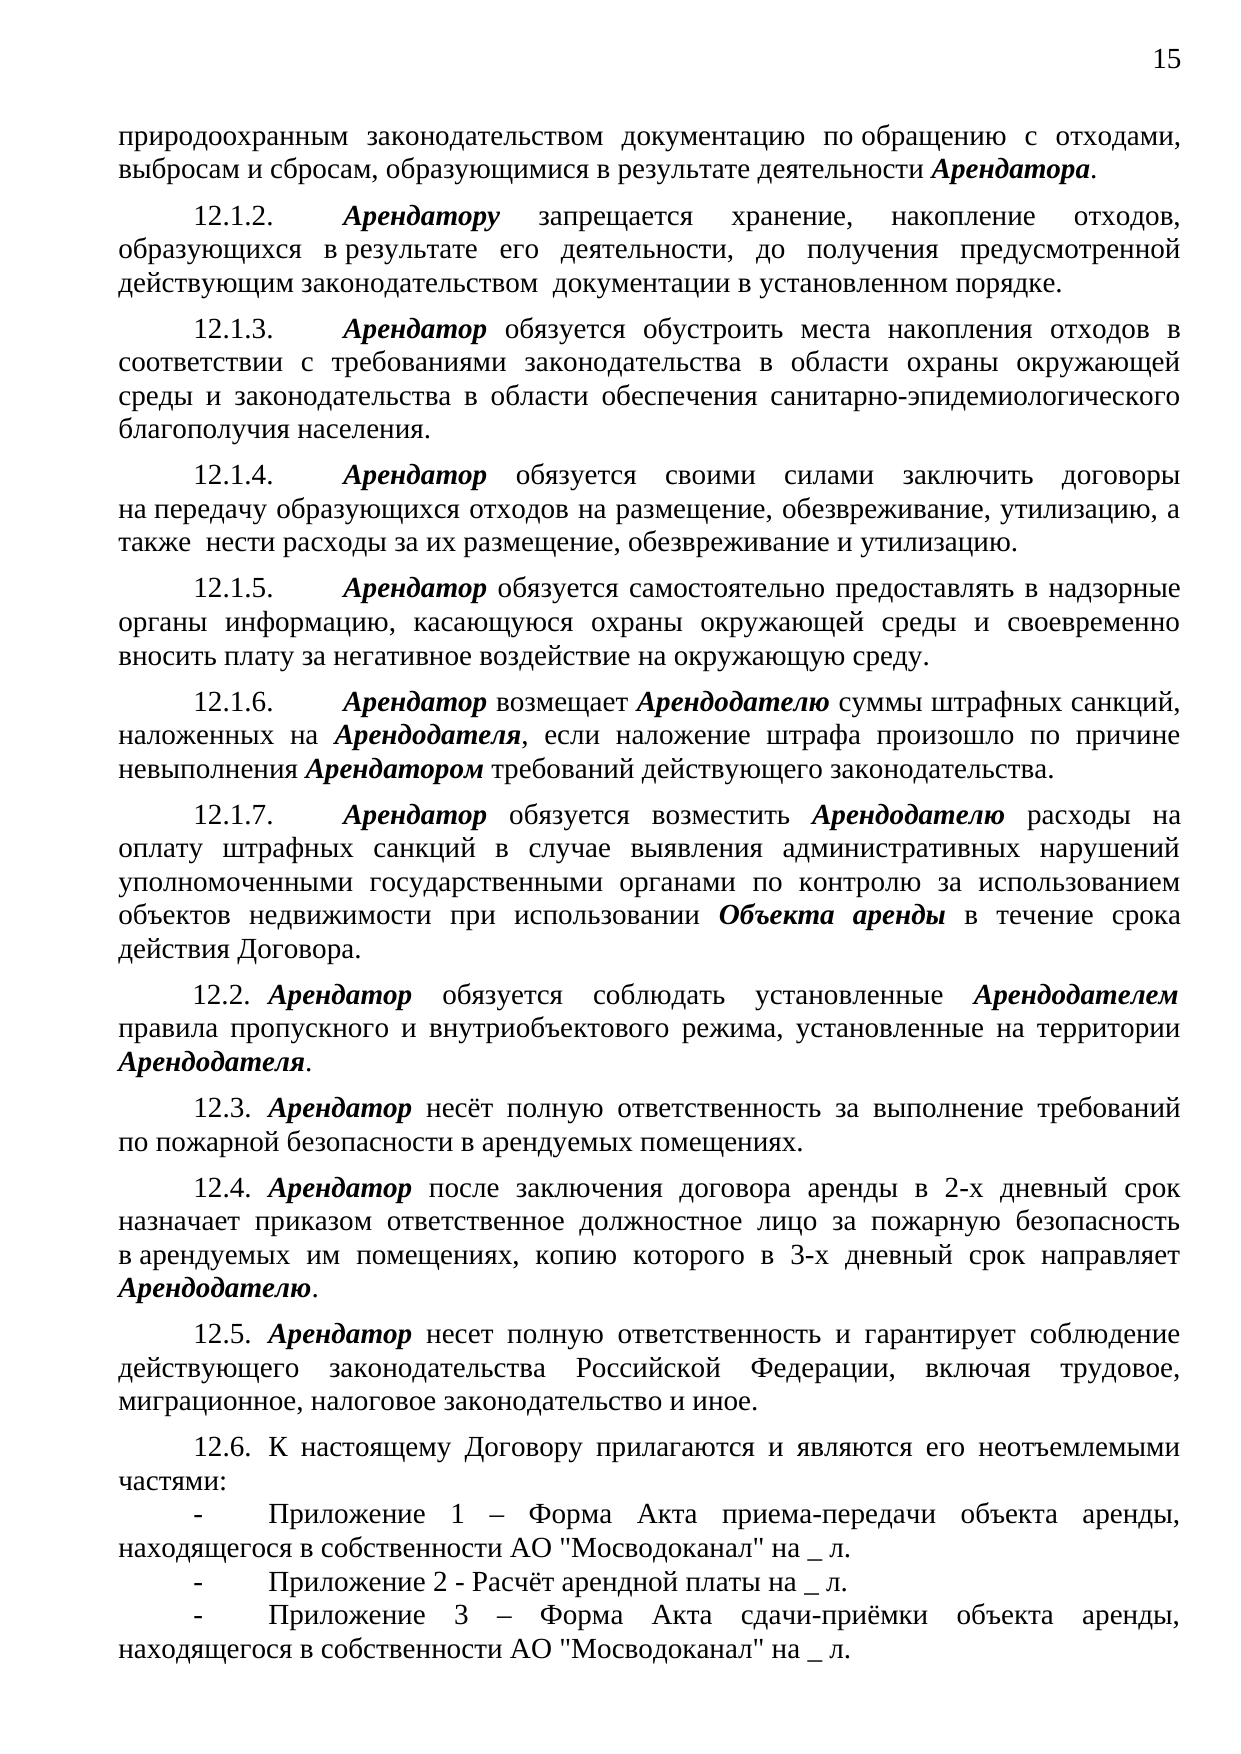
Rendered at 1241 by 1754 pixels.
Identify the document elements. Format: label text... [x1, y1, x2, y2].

list Арендатору запрещается хранение, накопление отходов, образующихся в результате его деятельности, до получения предусмотренной действующим законодательством документации в установленном порядке. [118, 198, 1181, 298]
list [118, 118, 1181, 185]
list Арендатор обязуется соблюдать установленные Арендодателем правила пропускного и внутриобъектового режима, установленные на территории Арендодателя. [118, 977, 1181, 1078]
list К настоящему Договору прилагаются и являются его неотъемлемыми частями: [118, 1429, 1181, 1497]
list Арендатор обязуется обустроить места накопления отходов в соответствии с требованиями законодательства в области охраны окружающей среды и законодательства в области обеспечения санитарно-эпидемиологического благополучия населения. [118, 311, 1181, 445]
list Приложение 2 - Расчёт арендной платы на _ л. [118, 1564, 1181, 1597]
list Арендатор обязуется возместить Арендодателю расходы на оплату штрафных санкций в случае выявления административных нарушений уполномоченными государственными органами по контролю за использованием объектов недвижимости при использовании Объекта аренды в течение срока действия Договора. [118, 797, 1181, 964]
list Арендатор несёт полную ответственность за выполнение требований по пожарной безопасности в арендуемых помещениях. [118, 1090, 1181, 1157]
list Арендатор несет полную ответственность и гарантирует соблюдение действующего законодательства Российской Федерации, включая трудовое, миграционное, налоговое законодательство и иное. [118, 1316, 1181, 1417]
list Арендатор возмещает Арендодателю суммы штрафных санкций, наложенных на Арендодателя, если наложение штрафа произошло по причине невыполнения Арендатором требований действующего законодательства. [118, 684, 1181, 784]
list Приложение 3 – Форма Акта сдачи-приёмки объекта аренды, находящегося в собственности АО "Мосводоканал" на _ л. [118, 1597, 1181, 1664]
list Арендатор после заключения договора аренды в 2-х дневный срок назначает приказом ответственное должностное лицо за пожарную безопасность в арендуемых им помещениях, копию которого в 3-х дневный срок направляет Арендодателю. [118, 1170, 1181, 1304]
list Приложение 1 – Форма Акта приема-передачи объекта аренды, находящегося в собственности АО "Мосводоканал" на _ л. [118, 1497, 1181, 1564]
list Арендатор обязуется своими силами заключить договоры на передачу образующихся отходов на размещение, обезвреживание, утилизацию, а также нести расходы за их размещение, обезвреживание и утилизацию. [118, 457, 1181, 558]
list Арендатор обязуется самостоятельно предоставлять в надзорные органы информацию, касающуюся охраны окружающей среды и своевременно вносить плату за негативное воздействие на окружающую среду. [118, 571, 1181, 671]
